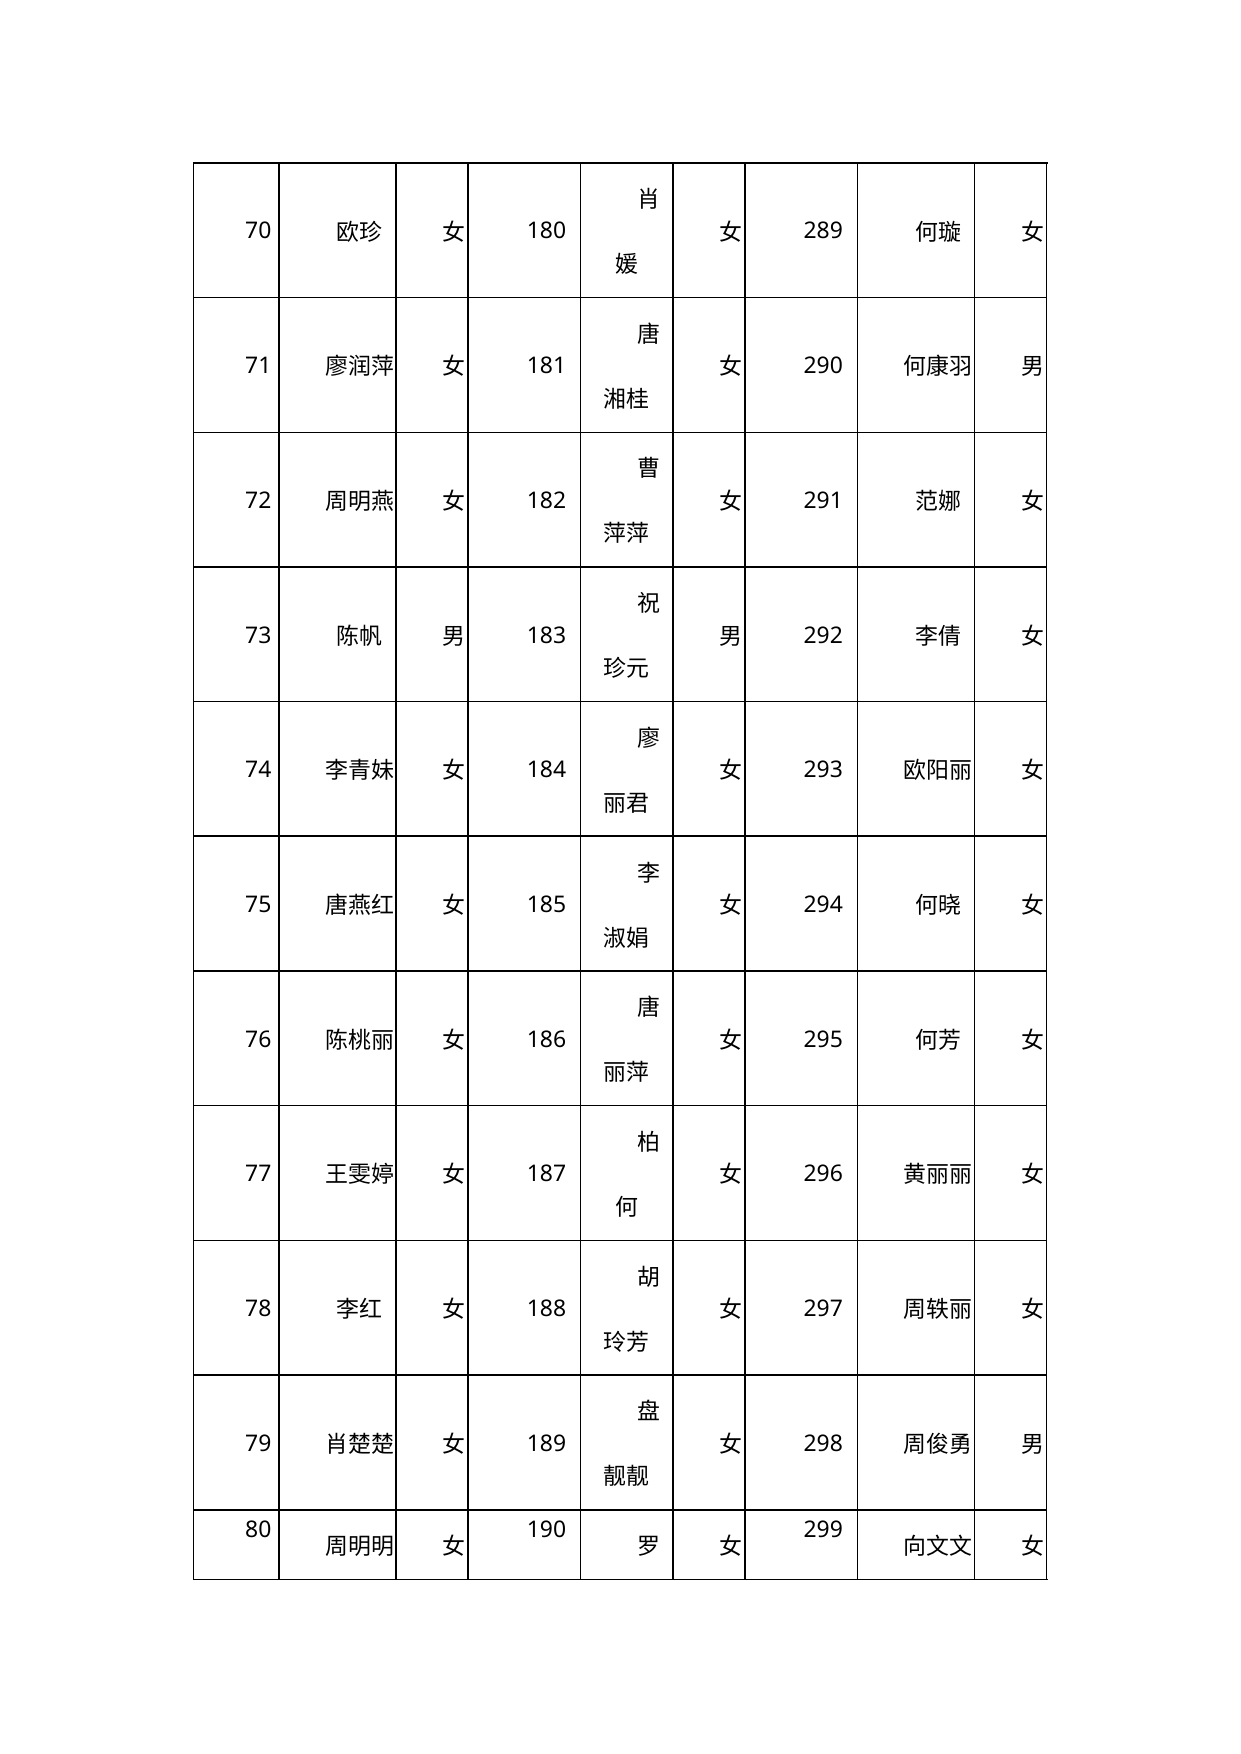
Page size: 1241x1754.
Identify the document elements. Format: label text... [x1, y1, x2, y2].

table_cell 黄丽丽 [858, 1106, 974, 1239]
table_cell 79 [194, 1376, 278, 1509]
table_cell 女 [674, 1376, 744, 1509]
table_cell 廖丽君 [581, 702, 672, 835]
table_cell 周轶丽 [858, 1241, 974, 1374]
table_cell 182 [469, 433, 580, 566]
table_cell 女 [674, 837, 744, 970]
table_cell 女 [674, 1511, 744, 1578]
table_cell 祝珍元 [581, 568, 672, 701]
table_cell 女 [397, 837, 467, 970]
table_cell 何晓 [858, 837, 974, 970]
table_cell 71 [194, 298, 278, 431]
table_cell 王雯婷 [280, 1106, 395, 1239]
table_cell 294 [746, 837, 857, 970]
table_cell 女 [975, 1106, 1046, 1239]
table_cell 70 [194, 164, 278, 297]
table_cell 183 [469, 568, 580, 701]
table_cell 唐湘桂 [581, 298, 672, 431]
table_cell 190 [469, 1511, 580, 1578]
table_cell 盘靓靓 [581, 1376, 672, 1509]
table_cell 293 [746, 702, 857, 835]
table_cell 范娜 [858, 433, 974, 566]
table_cell 何康羽 [858, 298, 974, 431]
table_cell 女 [674, 164, 744, 297]
table_cell 向文文 [858, 1511, 974, 1578]
table_cell 289 [746, 164, 857, 297]
table_cell 女 [975, 972, 1046, 1105]
table_cell 女 [397, 1511, 467, 1578]
table_cell 188 [469, 1241, 580, 1374]
table_cell 女 [397, 1376, 467, 1509]
table_cell 男 [975, 298, 1046, 431]
table_cell 李淑娟 [581, 837, 672, 970]
table_cell 肖媛 [581, 164, 672, 297]
table_cell 罗丹 [581, 1511, 672, 1578]
table_cell 299 [746, 1511, 857, 1578]
table_cell 女 [975, 702, 1046, 835]
table_cell 陈帆 [280, 568, 395, 701]
table_cell 女 [674, 972, 744, 1105]
table_cell 75 [194, 837, 278, 970]
table_cell 欧珍 [280, 164, 395, 297]
table_cell 女 [674, 1106, 744, 1239]
table_cell 297 [746, 1241, 857, 1374]
table_cell 189 [469, 1376, 580, 1509]
table_cell 唐燕红 [280, 837, 395, 970]
table_cell 78 [194, 1241, 278, 1374]
table_cell 80 [194, 1511, 278, 1578]
table_cell 周明燕 [280, 433, 395, 566]
table_cell 廖润萍 [280, 298, 395, 431]
table_cell 女 [397, 433, 467, 566]
table_cell 胡玲芳 [581, 1241, 672, 1374]
table_cell 女 [397, 972, 467, 1105]
table_cell 欧阳丽 [858, 702, 974, 835]
table_cell 180 [469, 164, 580, 297]
table_cell 女 [674, 1241, 744, 1374]
table_cell 291 [746, 433, 857, 566]
table_cell 女 [674, 702, 744, 835]
table_cell 女 [674, 298, 744, 431]
table_cell 女 [674, 433, 744, 566]
table_cell 女 [397, 1106, 467, 1239]
table_cell 何璇 [858, 164, 974, 297]
table_cell 298 [746, 1376, 857, 1509]
table_cell 292 [746, 568, 857, 701]
table_cell 李青妹 [280, 702, 395, 835]
table_cell 周俊勇 [858, 1376, 974, 1509]
table_cell 陈桃丽 [280, 972, 395, 1105]
table_cell 185 [469, 837, 580, 970]
table_cell 184 [469, 702, 580, 835]
table_cell 186 [469, 972, 580, 1105]
table_cell 女 [975, 164, 1046, 297]
table_cell 295 [746, 972, 857, 1105]
table_cell 290 [746, 298, 857, 431]
table_cell 女 [975, 1241, 1046, 1374]
table_cell 李红 [280, 1241, 395, 1374]
table_cell 男 [975, 1376, 1046, 1509]
table_cell 柏何 [581, 1106, 672, 1239]
table_cell 女 [975, 837, 1046, 970]
table_cell 女 [975, 568, 1046, 701]
table_cell 72 [194, 433, 278, 566]
table_cell 181 [469, 298, 580, 431]
table_cell 男 [674, 568, 744, 701]
table_cell 77 [194, 1106, 278, 1239]
table_cell 女 [397, 702, 467, 835]
table_cell 296 [746, 1106, 857, 1239]
table_cell 男 [397, 568, 467, 701]
table_cell 何芳 [858, 972, 974, 1105]
table_cell 女 [975, 1511, 1046, 1578]
table_cell 曹萍萍 [581, 433, 672, 566]
table_cell 女 [975, 433, 1046, 566]
table_cell 女 [397, 1241, 467, 1374]
table_cell 女 [397, 164, 467, 297]
table_cell 女 [397, 298, 467, 431]
table_cell 肖楚楚 [280, 1376, 395, 1509]
table_cell 李倩 [858, 568, 974, 701]
table_cell 唐丽萍 [581, 972, 672, 1105]
table_cell 73 [194, 568, 278, 701]
table_cell 74 [194, 702, 278, 835]
table_cell 187 [469, 1106, 580, 1239]
table_cell 周明明 [280, 1511, 395, 1578]
table_cell 76 [194, 972, 278, 1105]
